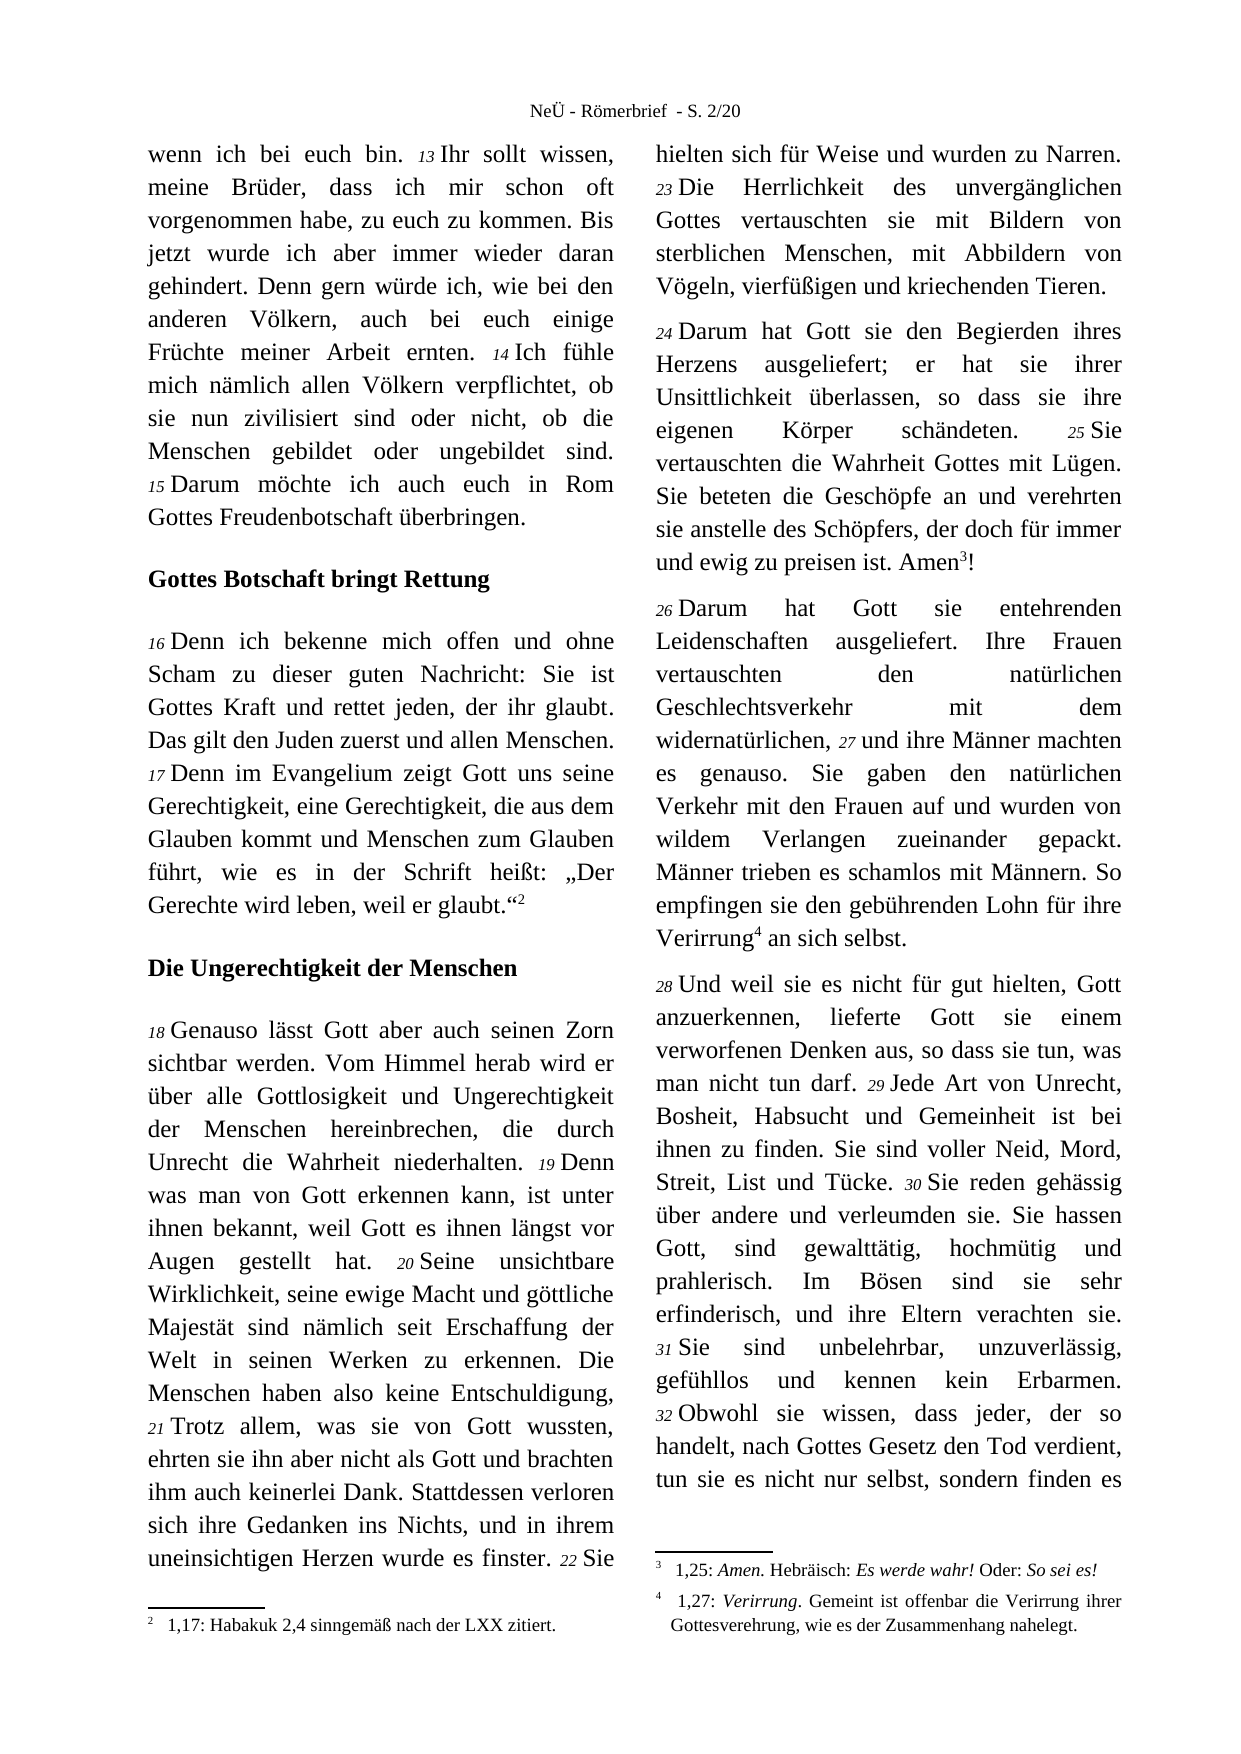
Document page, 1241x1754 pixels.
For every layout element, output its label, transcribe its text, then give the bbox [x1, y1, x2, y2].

text 26 Darum hat Gott sie entehrenden Leidenschaften ausgeliefert. Ihre Frauen vertauschten den natürlichen Geschlechtsverkehr mit dem widernatürlichen, 27 und ihre Männer machten es genauso. Sie gaben den natürlichen Verkehr mit den Frauen auf und wurden von wildem Verlangen zueinander gepackt. Männer trieben es schamlos mit Männern. So empfingen sie den gebührenden Lohn für ihre Verirrung an sich selbst. [656, 593, 1122, 952]
text 24 Darum hat Gott sie den Begierden ihres Herzens ausgeliefert; er hat sie ihrer Unsittlichkeit überlassen, so dass sie ihre eigenen Körper schändeten. 25 Sie vertauschten die Wahrheit Gottes mit Lügen. Sie beteten die Geschöpfe an und verehrten sie anstelle des Schöpfers, der doch für immer und ewig zu preisen ist. Amen! [656, 316, 1122, 576]
text 16 Denn ich bekenne mich offen und ohne Scham zu dieser guten Nachricht: Sie ist Gottes Kraft und rettet jeden, der ihr glaubt. Das gilt den Juden zuerst und allen Menschen. 17 Denn im Evangelium zeigt Gott uns seine Gerechtigkeit, eine Gerechtigkeit, die aus dem Glauben kommt und Menschen zum Glauben führt, wie es in der Schrift heißt: „Der Gerechte wird leben, weil er glaubt.“ [148, 626, 614, 919]
text Die Ungerechtigkeit der Menschen [148, 953, 614, 981]
text 18 Genauso lässt Gott aber auch seinen Zorn sichtbar werden. Vom Himmel herab wird er über alle Gottlosigkeit und Ungerechtigkeit der Menschen hereinbrechen, die durch Unrecht die Wahrheit niederhalten. 19 Denn was man von Gott erkennen kann, ist unter ihnen bekannt, weil Gott es ihnen längst vor Augen gestellt hat. 20 Seine unsichtbare Wirklichkeit, seine ewige Macht und göttliche Majestät sind nämlich seit Erschaffung der Welt in seinen Werken zu erkennen. Die Menschen haben also keine Entschuldigung, 21 Trotz allem, was sie von Gott wussten, ehrten sie ihn aber nicht als Gott und brachten ihm auch keinerlei Dank. Stattdessen verloren sich ihre Gedanken ins Nichts, und in ihrem uneinsichtigen Herzen wurde es finster. 22 Sie hielten sich für Weise und wurden zu Narren. 23 Die Herrlichkeit des unvergänglichen Gottes vertauschten sie mit Bildern von sterblichen Menschen, mit Abbildern von Vögeln, vierfüßigen und kriechenden Tieren. [656, 139, 1122, 299]
text Gottes Botschaft bringt Rettung [148, 564, 614, 593]
text 18 Genauso lässt Gott aber auch seinen Zorn sichtbar werden. Vom Himmel herab wird er über alle Gottlosigkeit und Ungerechtigkeit der Menschen hereinbrechen, die durch Unrecht die Wahrheit niederhalten. 19 Denn was man von Gott erkennen kann, ist unter ihnen bekannt, weil Gott es ihnen längst vor Augen gestellt hat. 20 Seine unsichtbare Wirklichkeit, seine ewige Macht und göttliche Majestät sind nämlich seit Erschaffung der Welt in seinen Werken zu erkennen. Die Menschen haben also keine Entschuldigung, 21 Trotz allem, was sie von Gott wussten, ehrten sie ihn aber nicht als Gott und brachten ihm auch keinerlei Dank. Stattdessen verloren sich ihre Gedanken ins Nichts, und in ihrem uneinsichtigen Herzen wurde es finster. 22 Sie hielten sich für Weise und wurden zu Narren. 23 Die Herrlichkeit des unvergänglichen Gottes vertauschten sie mit Bildern von sterblichen Menschen, mit Abbildern von Vögeln, vierfüßigen und kriechenden Tieren. [148, 1015, 614, 1572]
